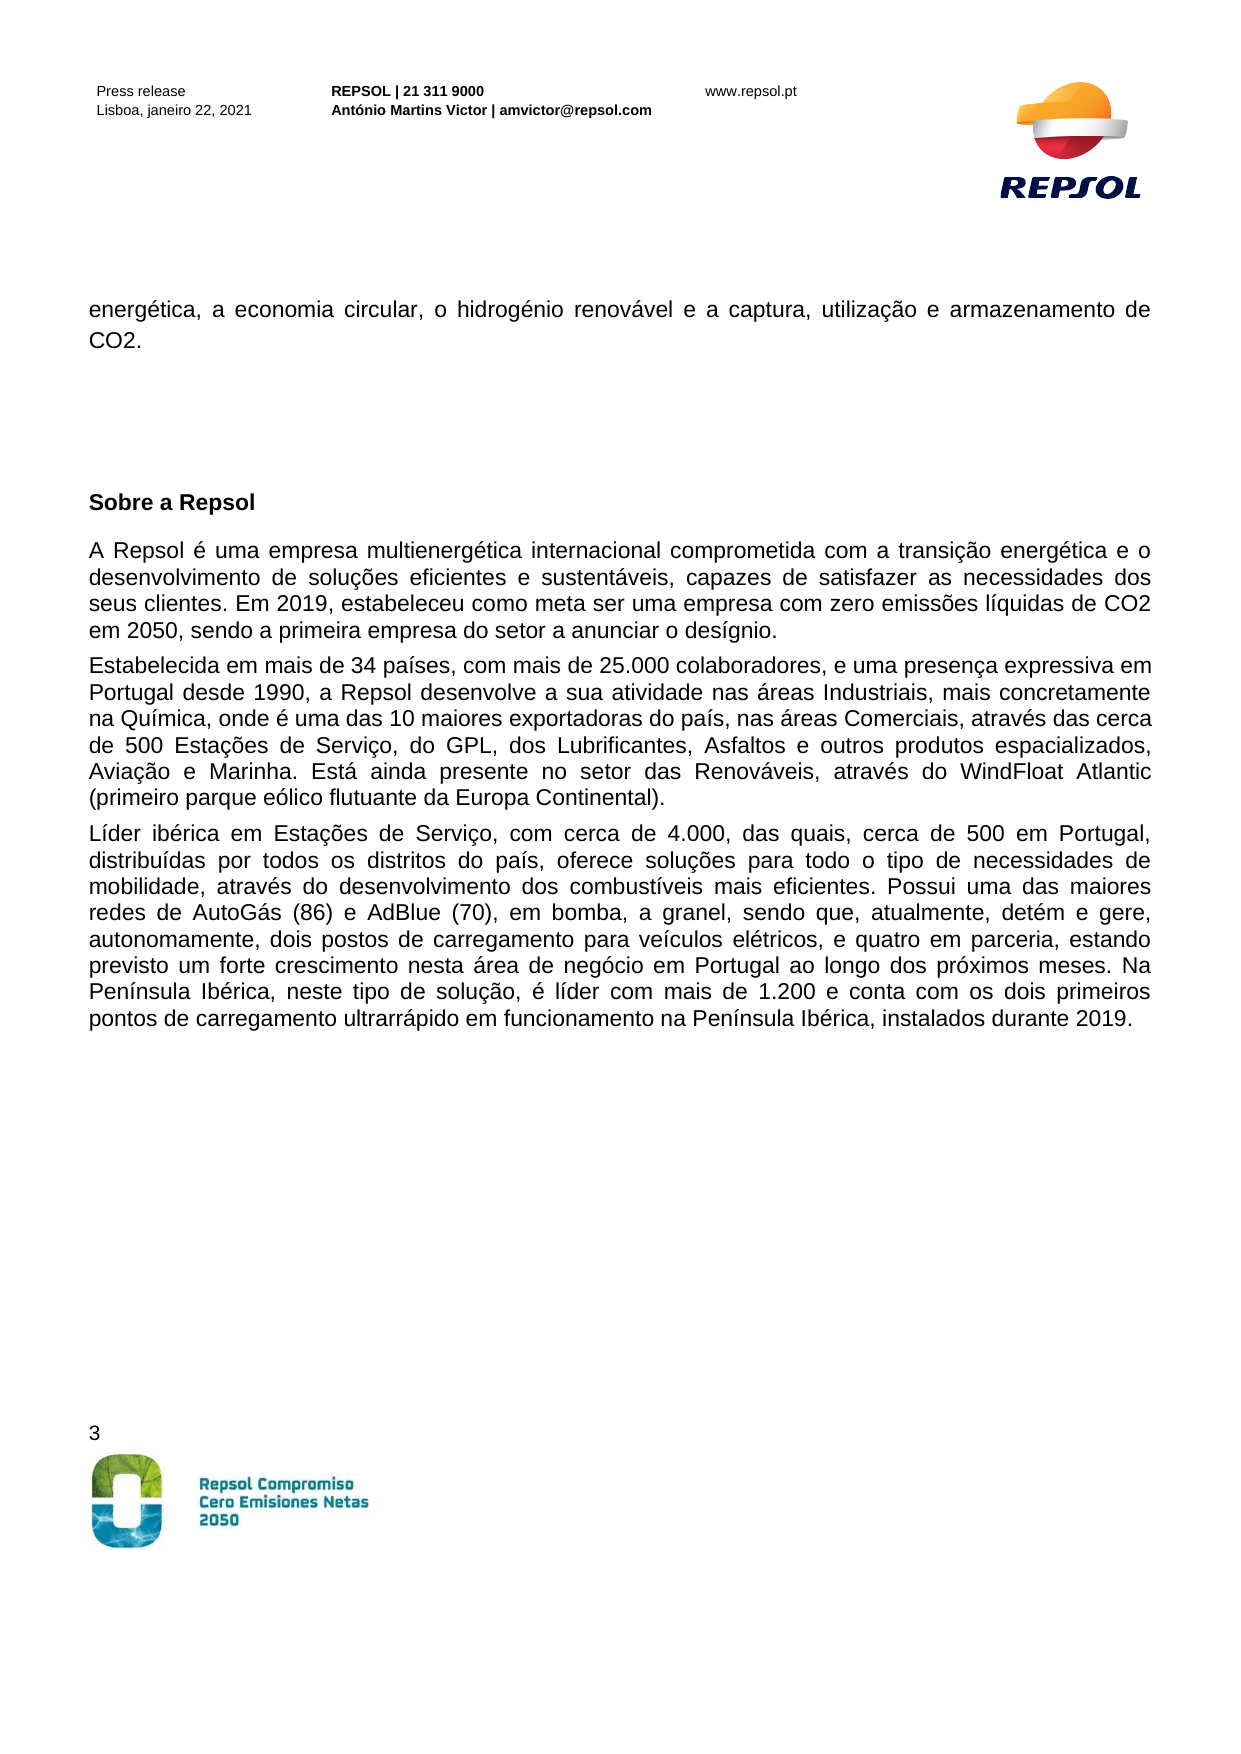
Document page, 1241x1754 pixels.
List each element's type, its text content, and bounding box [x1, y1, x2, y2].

text Sobre a Repsol [88, 488, 1152, 515]
picture [88, 1451, 370, 1550]
text A Repsol é uma empresa multienergética internacional comprometida com a transição energética e o desenvolvimento de soluções eficientes e sustentáveis, capazes de satisfazer as necessidades dos seus clientes. Em 2019, estabeleceu como meta ser uma empresa com zero emissões líquidas de CO2 em 2050, sendo a primeira empresa do setor a anunciar o desígnio. [88, 537, 1152, 643]
text Estabelecida em mais de 34 países, com mais de 25.000 colaboradores, e uma presença expressiva em Portugal desde 1990, a Repsol desenvolve a sua atividade nas áreas Industriais, mais concretamente na Química, onde é uma das 10 maiores exportadoras do país, nas áreas Comerciais, através das cerca de 500 Estações de Serviço, do GPL, dos Lubrificantes, Asfaltos e outros produtos espacializados, Aviação e Marinha. Está ainda presente no setor das Renováveis, através do WindFloat Atlantic (primeiro parque eólico flutuante da Europa Continental). [88, 652, 1152, 811]
text Líder ibérica em Estações de Serviço, com cerca de 4.000, das quais, cerca de 500 em Portugal, distribuídas por todos os distritos do país, oferece soluções para todo o tipo de necessidades de mobilidade, através do desenvolvimento dos combustíveis mais eficientes. Possui uma das maiores redes de AutoGás (86) e AdBlue (70), em bomba, a granel, sendo que, atualmente, detém e gere, autonomamente, dois postos de carregamento para veículos elétricos, e quatro em parceria, estando previsto um forte crescimento nesta área de negócio em Portugal ao longo dos próximos meses. Na Península Ibérica, neste tipo de solução, é líder com mais de 1.200 e conta com os dois primeiros pontos de carregamento ultrarrápido em funcionamento na Península Ibérica, instalados durante 2019. [88, 820, 1152, 1031]
picture [1000, 82, 1141, 199]
